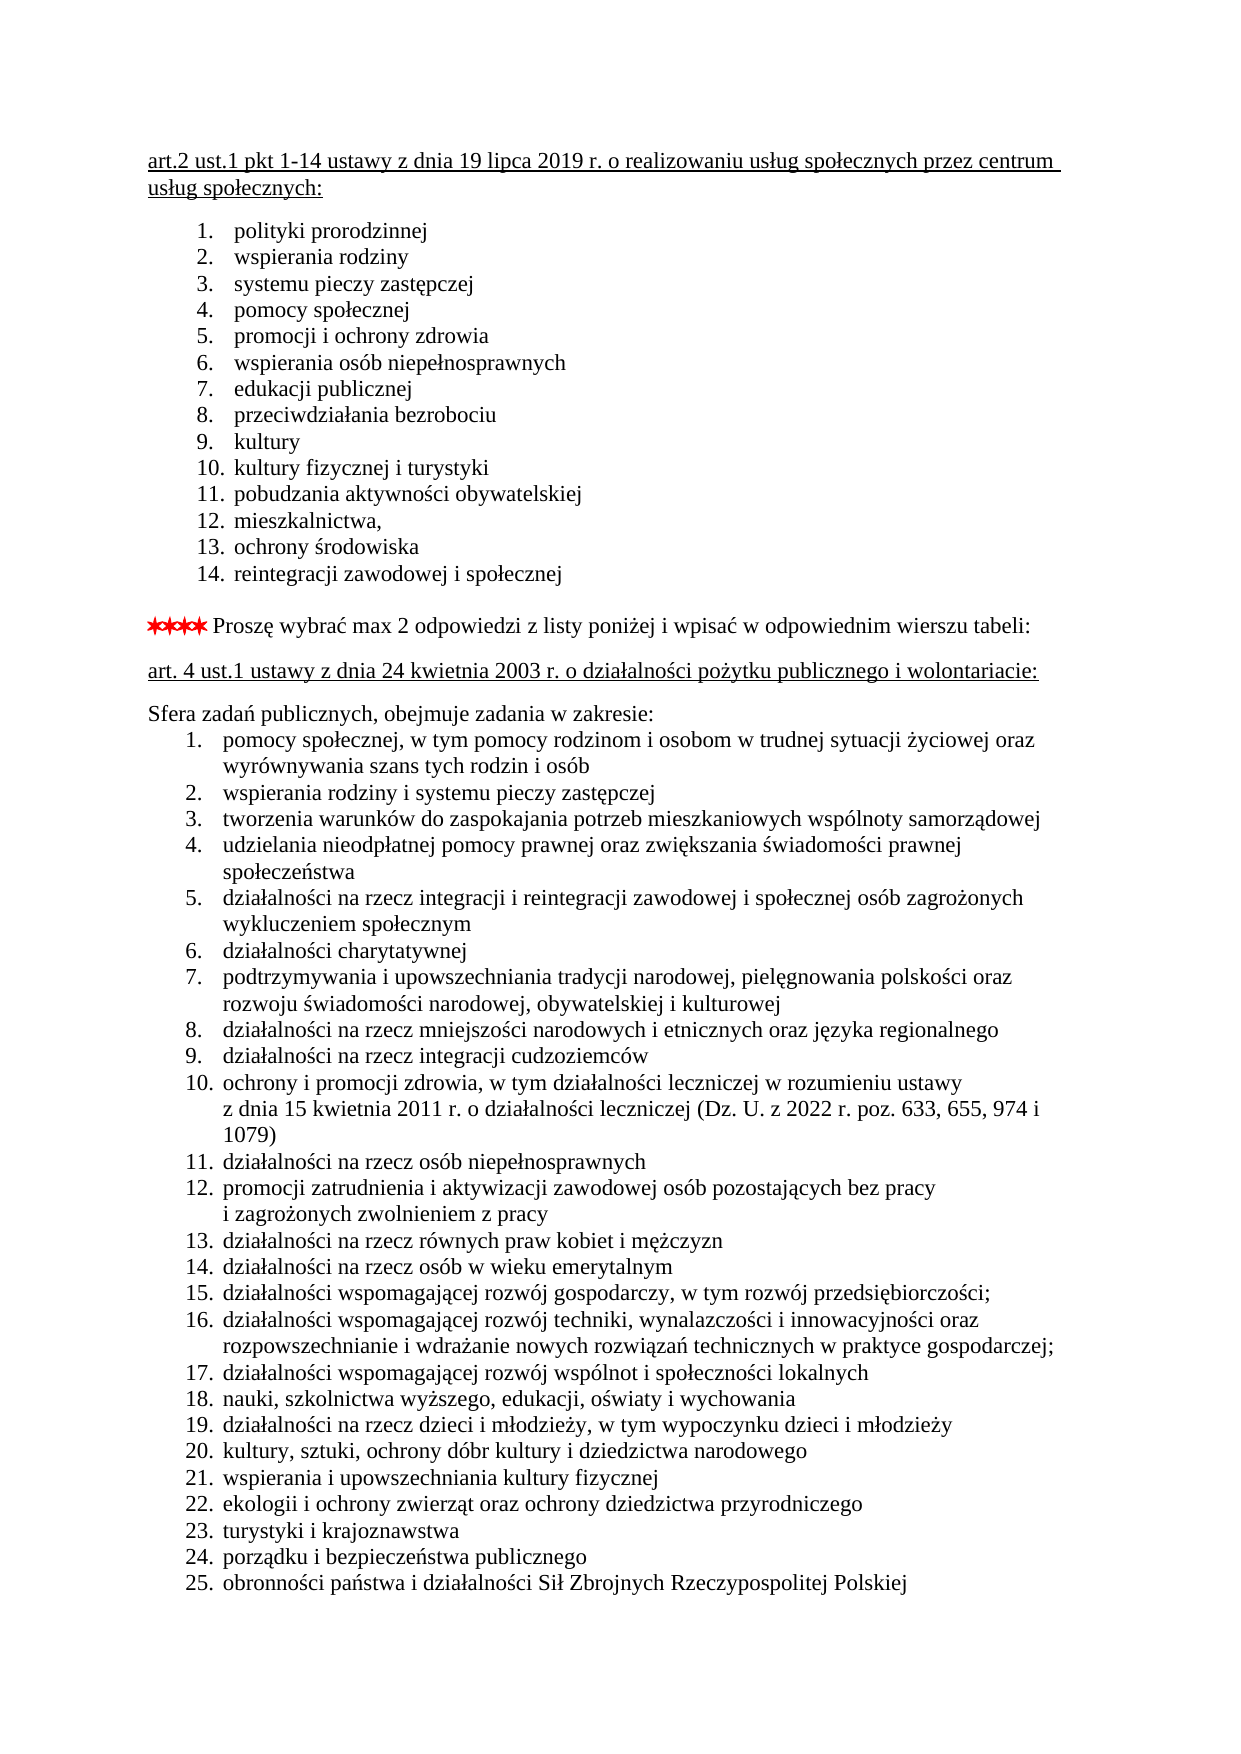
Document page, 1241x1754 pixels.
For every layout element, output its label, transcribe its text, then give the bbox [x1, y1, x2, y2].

text Proszę wybrać max 2 odpowiedzi z listy poniżej i wpisać w odpowiednim wierszu tabeli: [148, 612, 1093, 640]
list działalności na rzecz dzieci i młodzieży, w tym wypoczynku dzieci i młodzieży [185, 1411, 1093, 1438]
table_cell pobudzania aktywności obywatelskiej [148, 481, 1240, 507]
table_cell systemu pieczy zastępczej [148, 270, 1240, 296]
list wspierania rodziny i systemu pieczy zastępczej [185, 779, 1093, 805]
table_cell przeciwdziałania bezrobociu [148, 401, 1240, 428]
list działalności charytatywnej [185, 937, 1093, 963]
table_cell kultury [148, 428, 1240, 454]
list działalności wspomagającej rozwój wspólnot i społeczności lokalnych [185, 1358, 1093, 1385]
list turystyki i krajoznawstwa [185, 1517, 1093, 1543]
list działalności na rzecz integracji i reintegracji zawodowej i społecznej osób zagrożonych wykluczeniem społecznym [185, 884, 1093, 937]
list działalności wspomagającej rozwój gospodarczy, w tym rozwój przedsiębiorczości; [185, 1279, 1093, 1306]
list działalności na rzecz integracji cudzoziemców [185, 1042, 1093, 1069]
table_cell promocji i ochrony zdrowia [148, 323, 1240, 349]
table_cell wspierania osób niepełnosprawnych [148, 349, 1240, 375]
list podtrzymywania i upowszechniania tradycji narodowej, pielęgnowania polskości oraz rozwoju świadomości narodowej, obywatelskiej i kulturowej [185, 963, 1093, 1016]
text art. 4 ust.1 ustawy z dnia 24 kwietnia 2003 r. o działalności pożytku publicznego i wolontariacie: [148, 657, 1093, 683]
table_cell kultury fizycznej i turystyki [148, 454, 1240, 481]
list ochrony i promocji zdrowia, w tym działalności leczniczej w rozumieniu ustawy z dnia 15 kwietnia 2011 r. o działalności leczniczej (Dz. U. z 2022 r. poz. 633, 655, 974 i 1079) [185, 1069, 1093, 1148]
table_cell pomocy społecznej [148, 296, 1240, 322]
list porządku i bezpieczeństwa publicznego [185, 1543, 1093, 1569]
list działalności na rzecz równych praw kobiet i mężczyzn [185, 1227, 1093, 1253]
list pomocy społecznej, w tym pomocy rodzinom i osobom w trudnej sytuacji życiowej oraz wyrównywania szans tych rodzin i osób [185, 726, 1093, 779]
list kultury, sztuki, ochrony dóbr kultury i dziedzictwa narodowego [185, 1438, 1093, 1464]
table_cell edukacji publicznej [148, 375, 1240, 401]
list działalności na rzecz osób w wieku emerytalnym [185, 1253, 1093, 1279]
table_header polityki prorodzinnej [148, 217, 1240, 243]
list wspierania i upowszechniania kultury fizycznej [185, 1464, 1093, 1490]
table_cell wspierania rodziny [148, 243, 1240, 270]
list ekologii i ochrony zwierząt oraz ochrony dziedzictwa przyrodniczego [185, 1490, 1093, 1517]
table_cell mieszkalnictwa, [148, 507, 1240, 533]
table_cell ochrony środowiska [148, 533, 1240, 559]
list działalności wspomagającej rozwój techniki, wynalazczości i innowacyjności oraz rozpowszechnianie i wdrażanie nowych rozwiązań technicznych w praktyce gospodarczej; [185, 1306, 1093, 1358]
list tworzenia warunków do zaspokajania potrzeb mieszkaniowych wspólnoty samorządowej [185, 805, 1093, 831]
text art.2 ust.1 pkt 1-14 ustawy z dnia 19 lipca 2019 r. o realizowaniu usług społecznych przez centrum usług społecznych: [148, 148, 1093, 200]
list promocji zatrudnienia i aktywizacji zawodowej osób pozostających bez pracy i zagrożonych zwolnieniem z pracy [185, 1174, 1093, 1227]
list obronności państwa i działalności Sił Zbrojnych Rzeczypospolitej Polskiej [185, 1569, 1093, 1596]
table_cell reintegracji zawodowej i społecznej [148, 560, 1240, 612]
text Sfera zadań publicznych, obejmuje zadania w zakresie: [148, 700, 1093, 726]
list działalności na rzecz mniejszości narodowych i etnicznych oraz języka regionalnego [185, 1016, 1093, 1042]
list nauki, szkolnictwa wyższego, edukacji, oświaty i wychowania [185, 1385, 1093, 1411]
list działalności na rzecz osób niepełnosprawnych [185, 1148, 1093, 1174]
list udzielania nieodpłatnej pomocy prawnej oraz zwiększania świadomości prawnej społeczeństwa [185, 831, 1093, 884]
